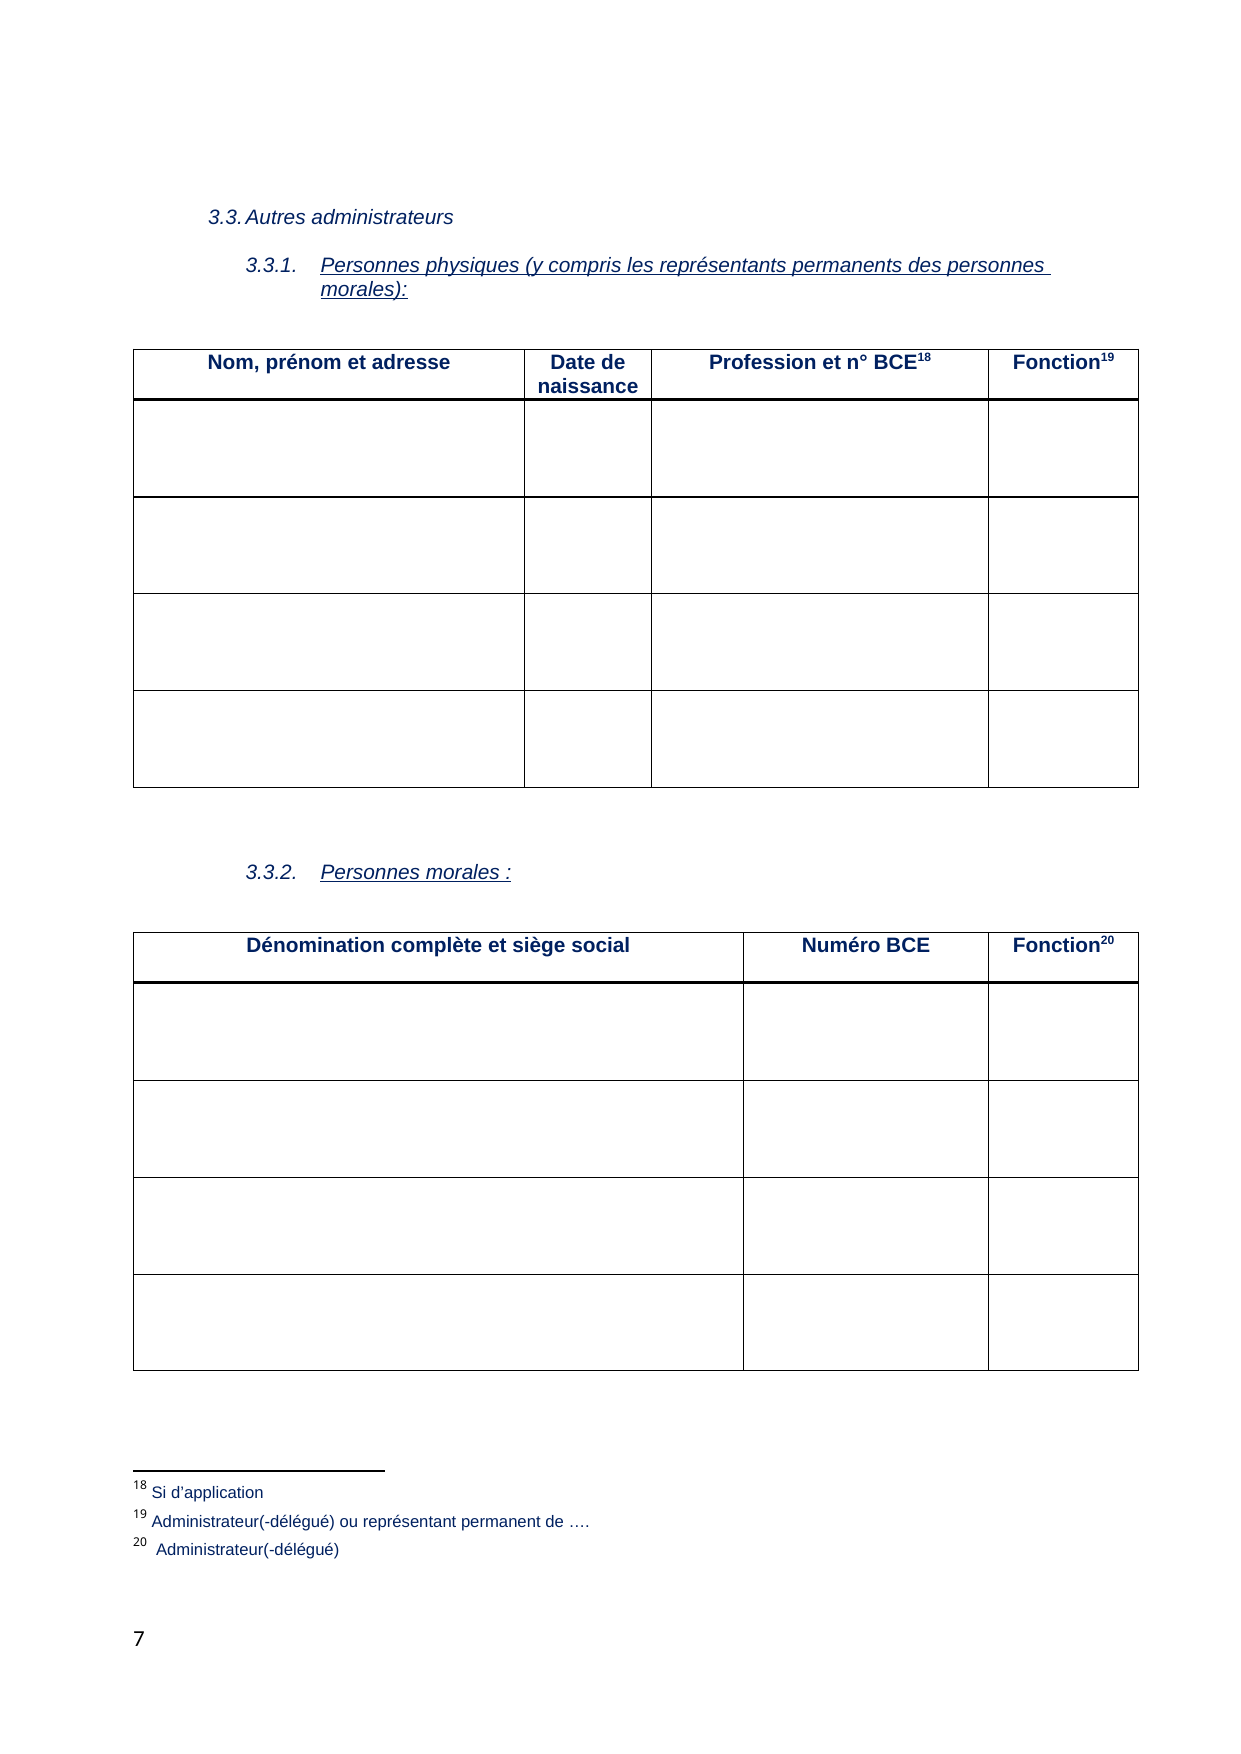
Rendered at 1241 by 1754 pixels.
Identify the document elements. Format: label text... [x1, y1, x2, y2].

table_header Numéro BCE [744, 933, 988, 981]
table_cell [989, 1178, 1138, 1273]
table_cell [134, 401, 524, 496]
table_cell [652, 401, 988, 496]
table_header Date de naissance [525, 350, 651, 397]
table_cell [744, 1275, 988, 1370]
table_cell [134, 691, 524, 787]
list Autres administrateurs [208, 205, 1138, 229]
table_cell [989, 594, 1138, 690]
table_cell [134, 1178, 743, 1273]
table_cell [652, 498, 988, 593]
table_cell [989, 984, 1138, 1080]
table_cell [525, 401, 651, 496]
table_cell [989, 1275, 1138, 1370]
table_cell [744, 984, 988, 1080]
table_header Nom, prénom et adresse [134, 350, 524, 397]
table_cell [134, 1081, 743, 1177]
table_cell [525, 498, 651, 593]
table_cell [989, 498, 1138, 593]
table_cell [652, 691, 988, 787]
table_cell [525, 691, 651, 787]
table_header Dénomination complète et siège social [134, 933, 743, 981]
table_cell [134, 984, 743, 1080]
table_cell [989, 1081, 1138, 1177]
table_cell [134, 594, 524, 690]
table_cell [134, 498, 524, 593]
table_header Fonction [989, 350, 1138, 397]
table_cell [525, 594, 651, 690]
table_header Profession et n° BCE [652, 350, 988, 397]
table_cell [134, 1275, 743, 1370]
table_cell [744, 1178, 988, 1273]
table_header Fonction [989, 933, 1138, 981]
table_cell [989, 691, 1138, 787]
table_cell [744, 1081, 988, 1177]
list Personnes physiques (y compris les représentants permanents des personnes morales): [245, 253, 1138, 301]
table_cell [652, 594, 988, 690]
list Personnes morales : [245, 860, 1138, 884]
table_cell [989, 401, 1138, 496]
